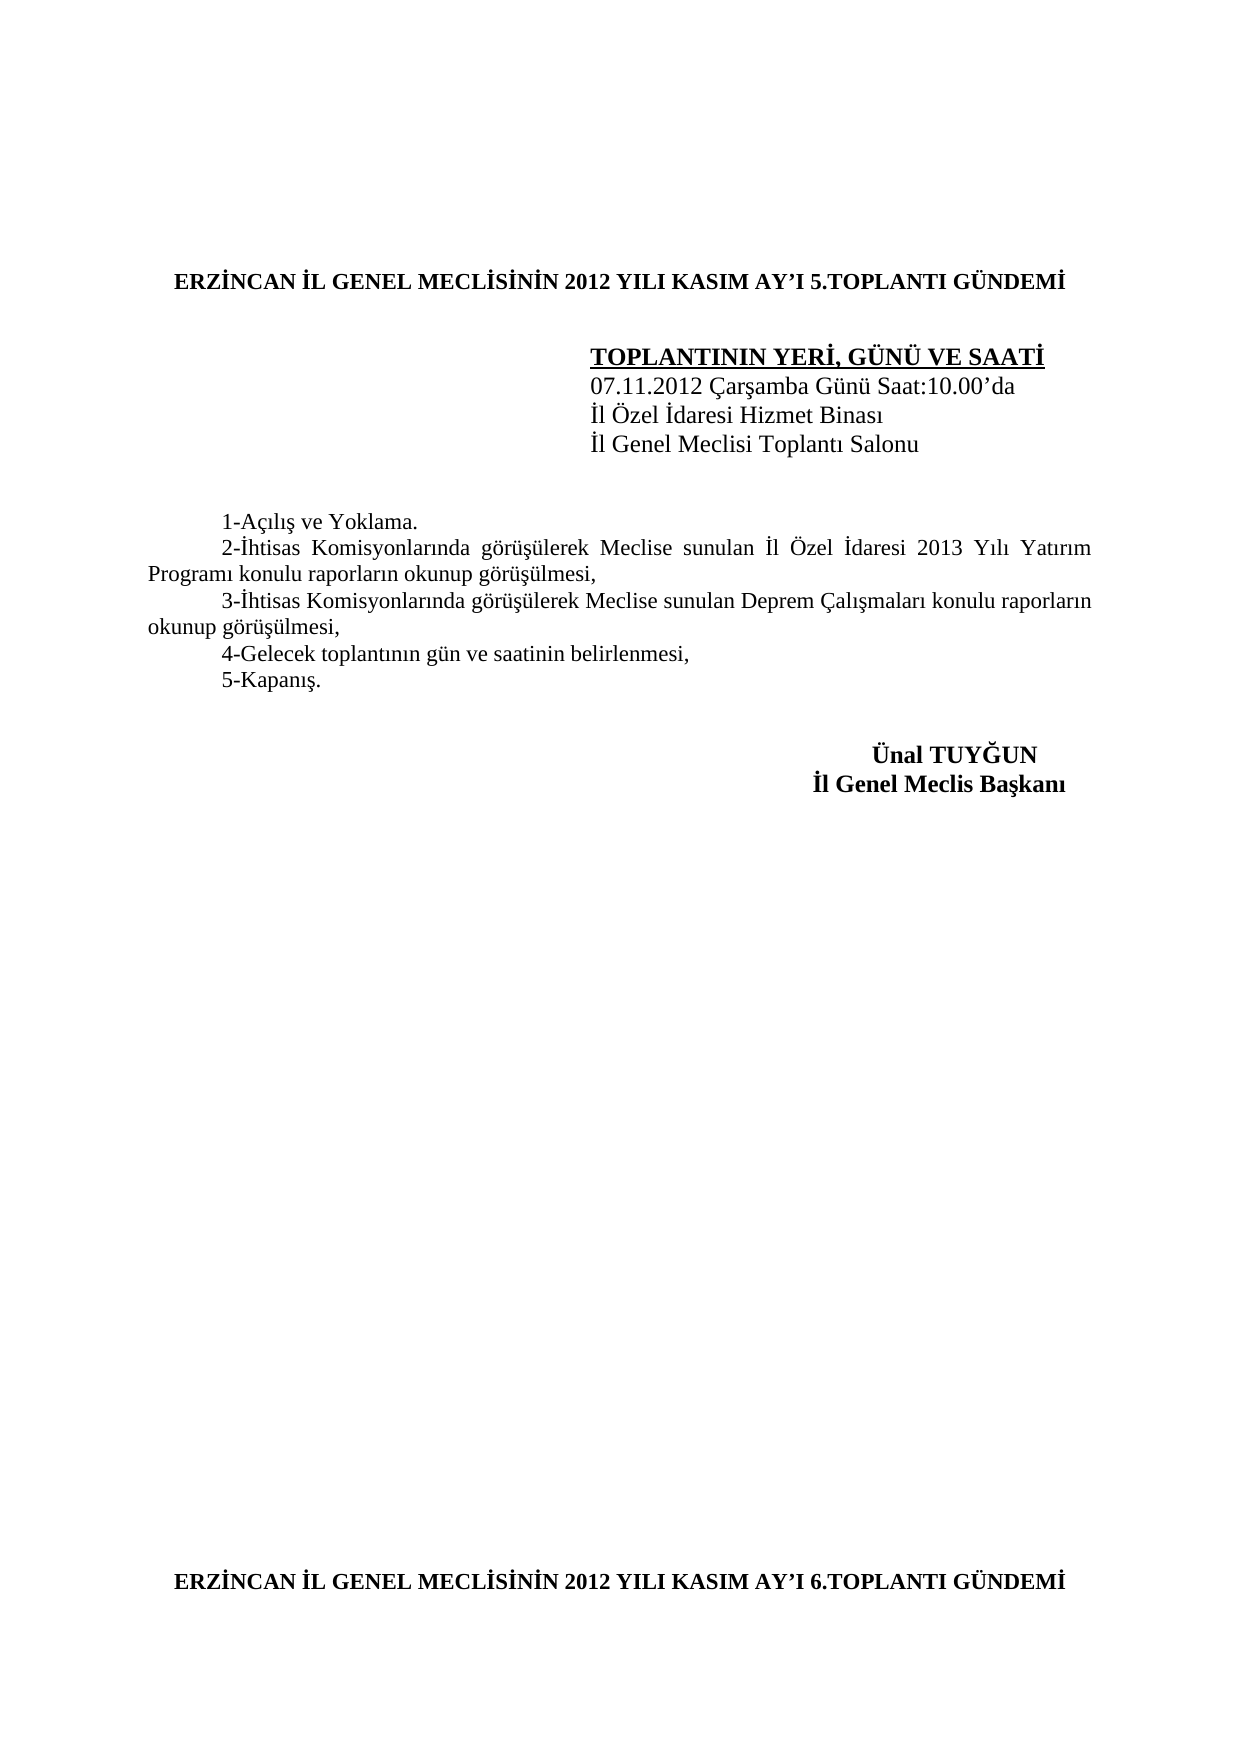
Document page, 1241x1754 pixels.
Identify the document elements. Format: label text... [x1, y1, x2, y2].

text Ünal TUYĞUN [148, 740, 1093, 769]
subtitle İl Genel Meclisi Toplantı Salonu [148, 429, 1093, 457]
text İl Özel İdaresi Hizmet Binası [148, 400, 1093, 429]
text 5-Kapanış. [148, 666, 1093, 692]
text 3-İhtisas Komisyonlarında görüşülerek Meclise sunulan Deprem Çalışmaları konulu raporların okunup görüşülmesi, [148, 587, 1093, 639]
title ERZİNCAN İL GENEL MECLİSİNİN 2012 YILI KASIM AY’I 5.TOPLANTI GÜNDEMİ [148, 268, 1093, 294]
title ERZİNCAN İL GENEL MECLİSİNİN 2012 YILI KASIM AY’I 6.TOPLANTI GÜNDEMİ [148, 1568, 1093, 1594]
text TOPLANTININ YERİ, GÜNÜ VE SAATİ [516, 342, 1093, 371]
text 4-Gelecek toplantının gün ve saatinin belirlenmesi, [148, 639, 1093, 666]
title İl Genel Meclis Başkanı [148, 769, 1093, 798]
text 1-Açılış ve Yoklama. [148, 508, 1093, 534]
text 2-İhtisas Komisyonlarında görüşülerek Meclise sunulan İl Özel İdaresi 2013 Yılı Yatırım Programı konulu raporların okunup görüşülmesi, [148, 534, 1093, 587]
text 07.11.2012 Çarşamba Günü Saat:10.00’da [148, 371, 1093, 400]
